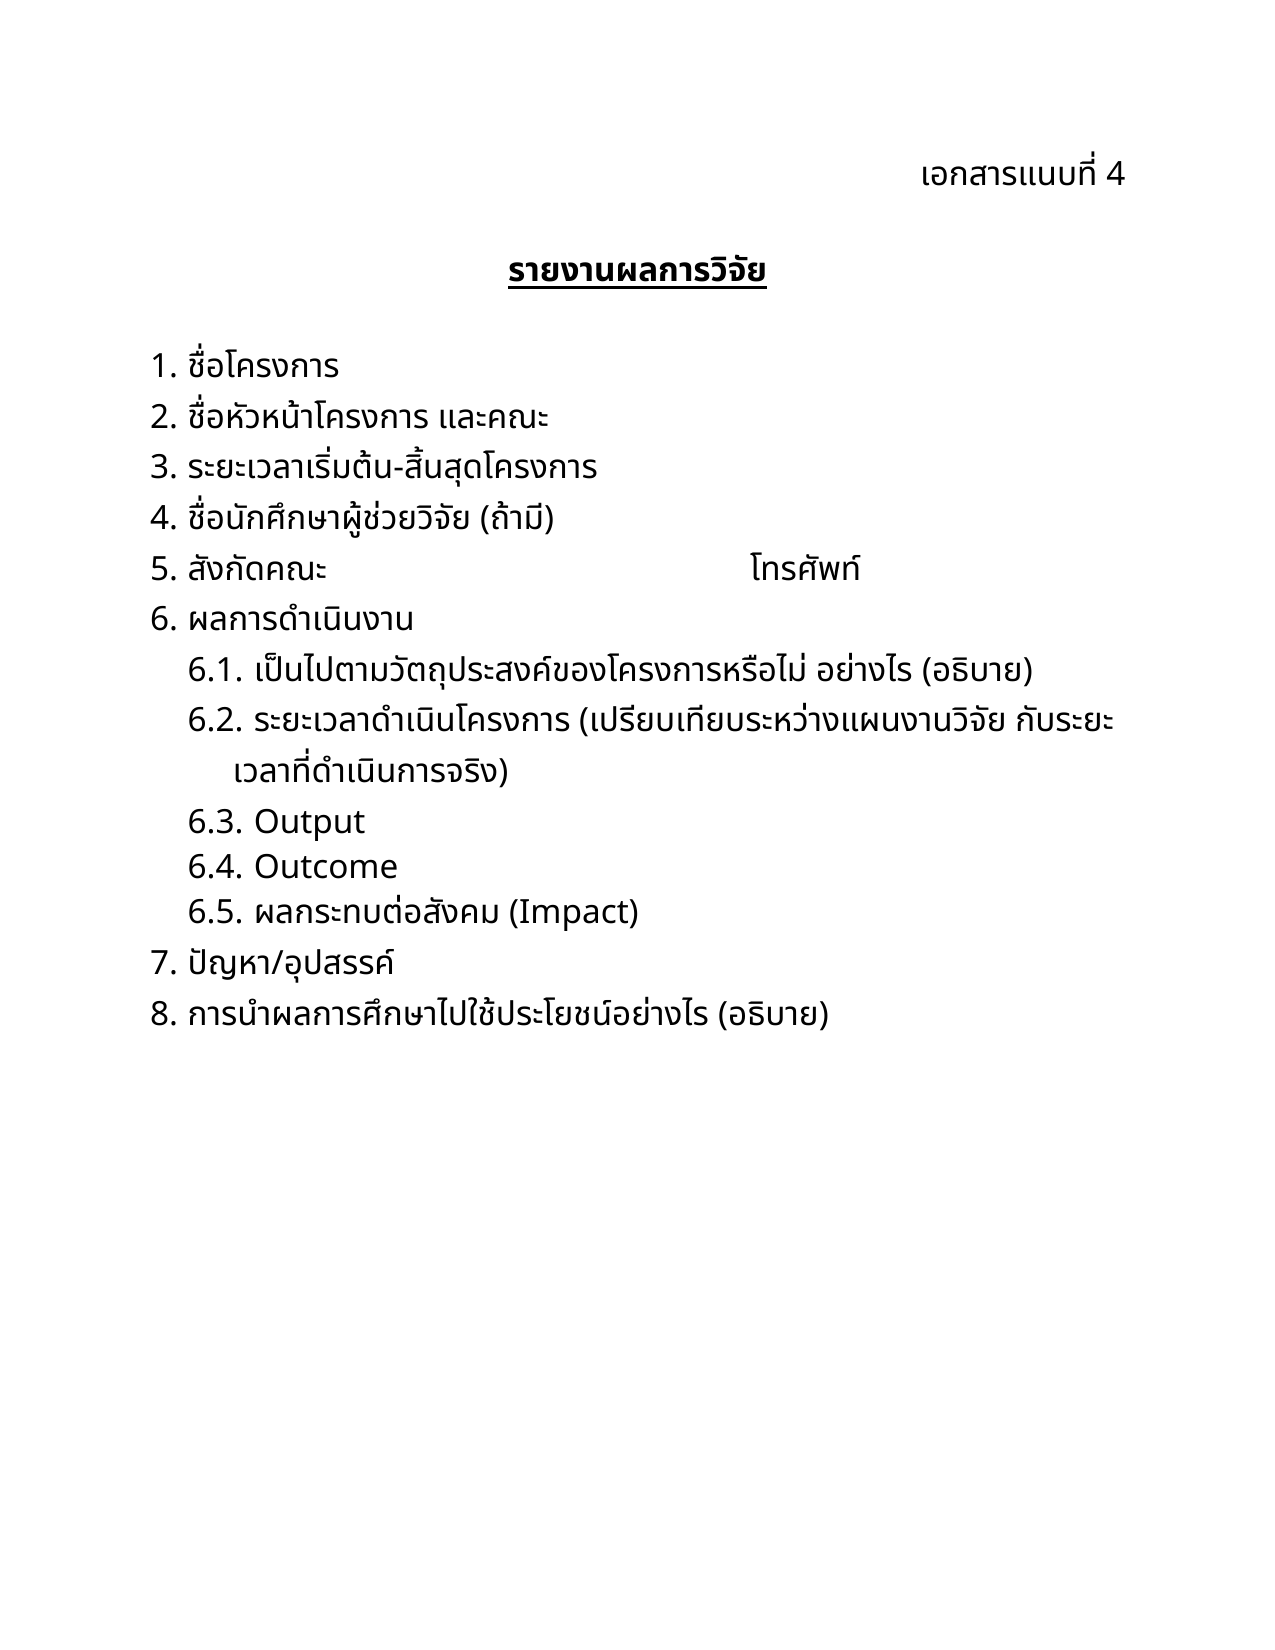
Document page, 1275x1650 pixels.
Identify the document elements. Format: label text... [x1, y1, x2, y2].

list ชื่อนักศึกษาผู้ช่วยวิจัย (ถ้ามี) [150, 494, 1125, 544]
list ระยะเวลาเริ่มต้น-สิ้นสุดโครงการ [150, 443, 1125, 494]
list ผลกระทบต่อสังคม (Impact) [187, 888, 1125, 939]
list ระยะเวลาดำเนินโครงการ (เปรียบเทียบระหว่างแผนงานวิจัย กับระยะเวลาที่ดำเนินการจริง) [187, 696, 1125, 797]
text เอกสารแนบที่ 4 [150, 150, 1125, 201]
list Outcome [187, 843, 1125, 888]
list สังกัดคณะ โทรศัพท์ [150, 544, 1125, 595]
list ผลการดำเนินงาน [150, 595, 1125, 646]
list การนำผลการศึกษาไปใช้ประโยชน์อย่างไร (อธิบาย) [150, 989, 1125, 1040]
list ชื่อโครงการ [150, 342, 1125, 392]
list เป็นไปตามวัตถุประสงค์ของโครงการหรือไม่ อย่างไร (อธิบาย) [187, 646, 1125, 696]
list Output [187, 797, 1125, 843]
text รายงานผลการวิจัย [150, 246, 1125, 296]
list ปัญหา/อุปสรรค์ [150, 939, 1125, 989]
list ชื่อหัวหน้าโครงการ และคณะ [150, 392, 1125, 443]
